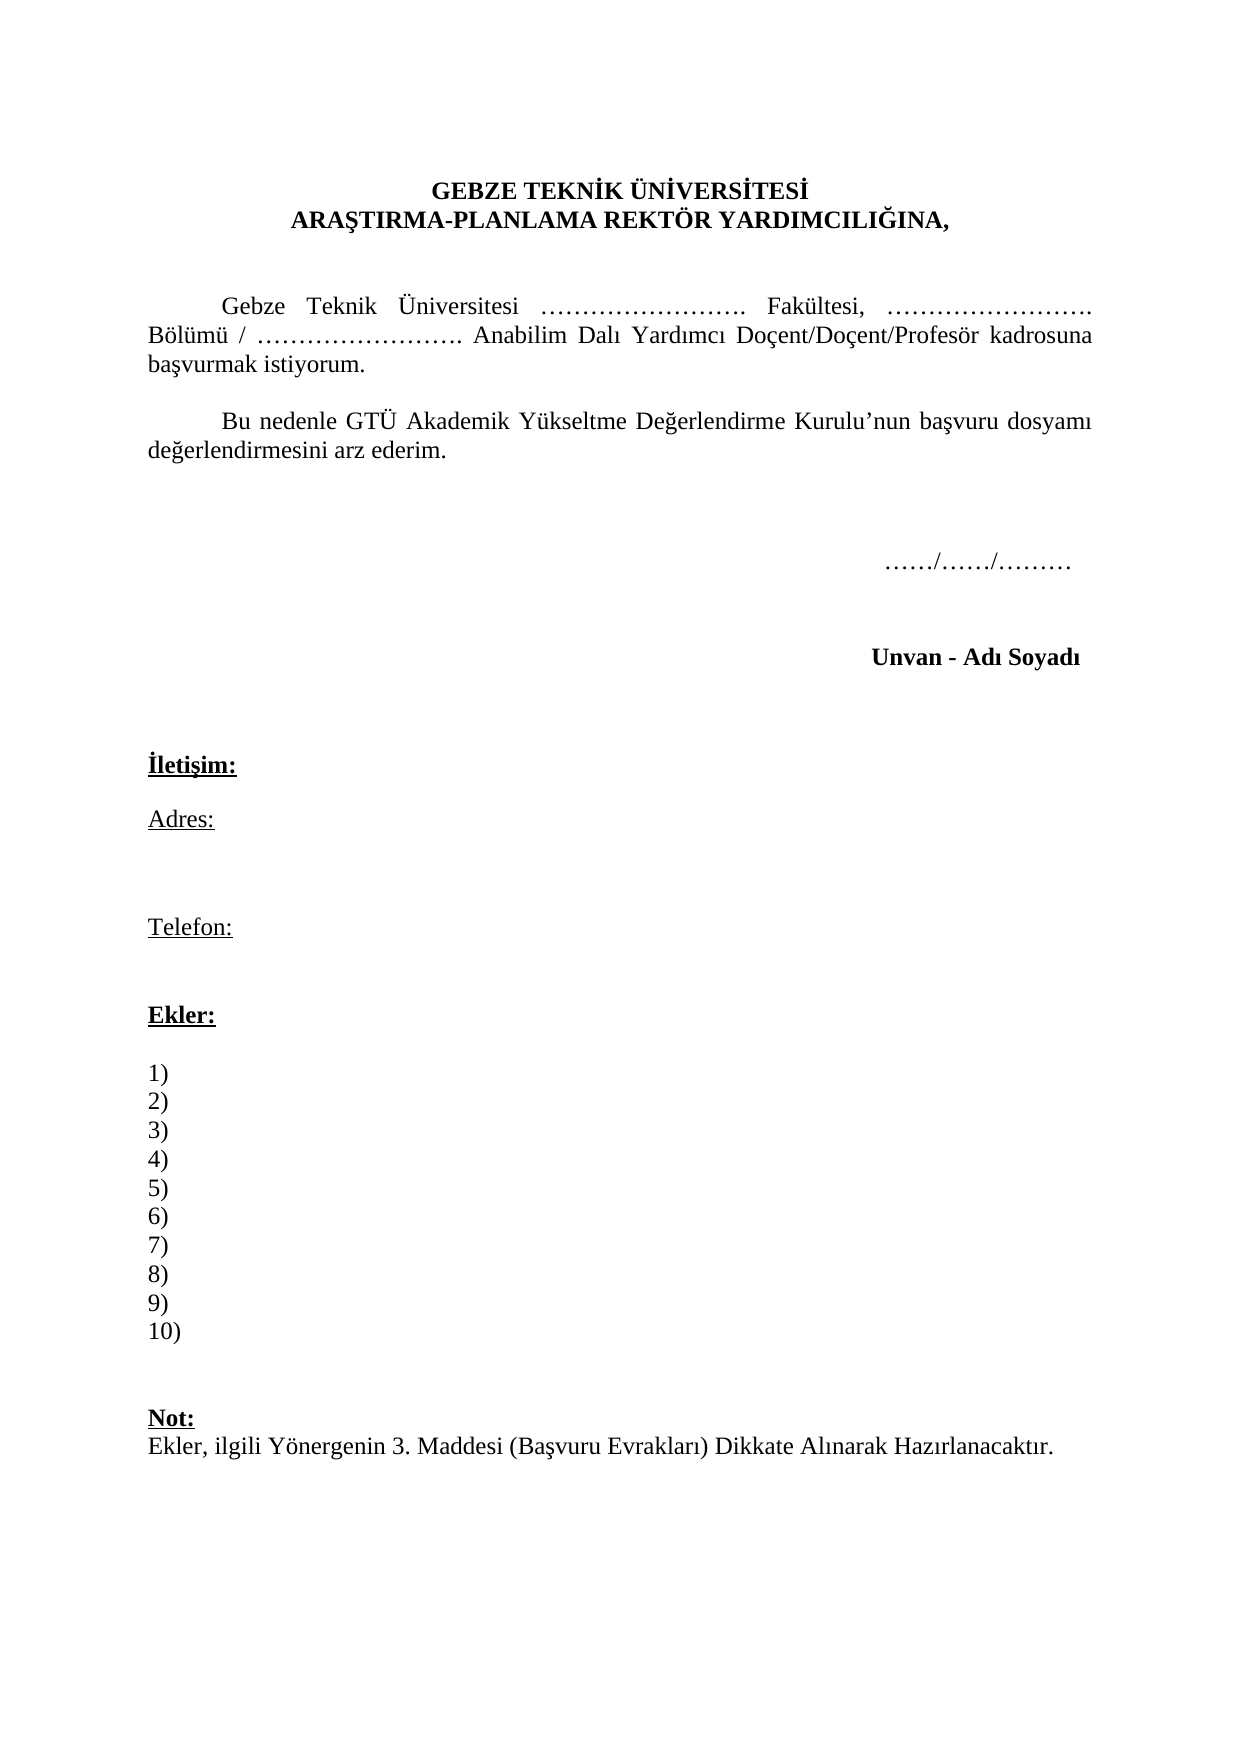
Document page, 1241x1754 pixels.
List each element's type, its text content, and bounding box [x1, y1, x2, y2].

text 5) [148, 1173, 1093, 1201]
text 1) [148, 1058, 1093, 1086]
text Not: [148, 1403, 1093, 1431]
text 7) [148, 1230, 1093, 1259]
text 2) [148, 1086, 1093, 1115]
text 3) [148, 1115, 1093, 1144]
text Bu nedenle GTÜ Akademik Yükseltme Değerlendirme Kurulu’nun başvuru dosyamı değerlendirmesini arz ederim. [148, 406, 1093, 464]
text 10) [148, 1316, 1093, 1345]
text 8) [148, 1259, 1093, 1288]
text ARAŞTIRMA-PLANLAMA REKTÖR YARDIMCILIĞINA, [148, 205, 1093, 234]
text İletişim: [148, 750, 1093, 779]
text Unvan - Adı Soyadı [871, 642, 1093, 671]
text 4) [148, 1144, 1093, 1173]
text Ekler: [148, 1000, 1093, 1029]
text Telefon: [148, 912, 1093, 940]
text Gebze Teknik Üniversitesi ……………………. Fakültesi, ……………………. Bölümü / ……………………. Anabilim Dalı Yardımcı Doçent/Doçent/Profesör kadrosuna başvurmak istiyorum. [148, 291, 1093, 378]
text Ekler, ilgili Yönergenin 3. Maddesi (Başvuru Evrakları) Dikkate Alınarak Hazırlanacaktır. [148, 1431, 1093, 1460]
text GEBZE TEKNİK ÜNİVERSİTESİ [148, 176, 1093, 205]
text 9) [148, 1288, 1093, 1316]
text ……/……/……… [797, 546, 1093, 574]
text Adres: [148, 804, 1093, 833]
text 6) [148, 1201, 1093, 1230]
